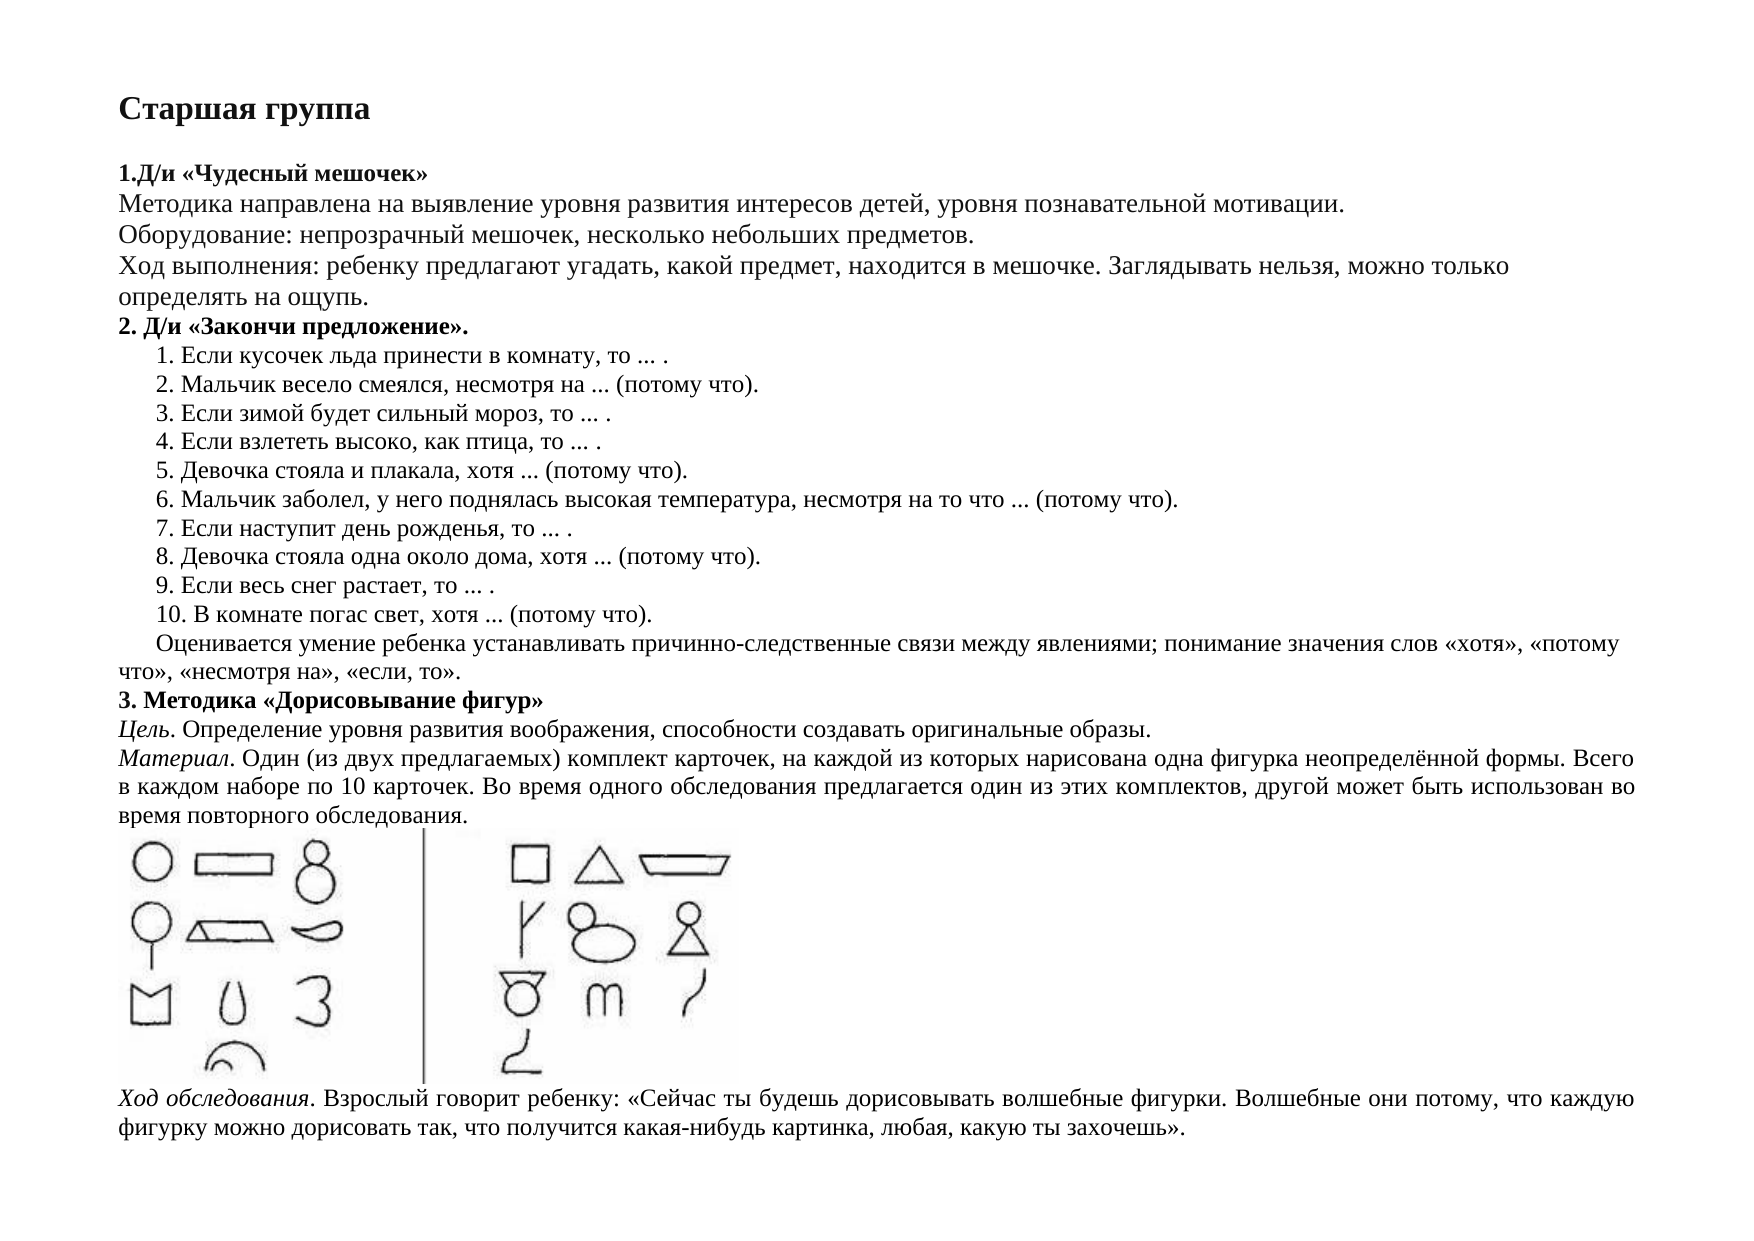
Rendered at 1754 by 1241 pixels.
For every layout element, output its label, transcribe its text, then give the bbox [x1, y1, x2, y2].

text Методика направлена на выявление уровня развития интересов детей, уровня познавательной мотивации. [118, 187, 1636, 218]
text 3. Методика «Дорисовывание фигур» [118, 685, 1636, 714]
text Цель. Определе​ние уровня развития воображения, способности создавать ориги​нальные образы. [118, 714, 1636, 743]
text Старшая группа [118, 88, 1636, 127]
text Ход выполнения: ребенку предлагают угадать, какой предмет, находится в мешочке. Заглядывать нельзя, можно только определять на ощупь. [118, 249, 1636, 311]
picture [118, 828, 739, 1084]
text 1.Д/и «Чудесный мешочек» [118, 158, 1636, 187]
text Ход обследования. Взрослый говорит ребенку: «Сей​час ты будешь дорисовывать волшебные фигурки. Волшебные они потому, что каждую фигурку можно дорисовать так, что по​лучится какая-нибудь картинка, любая, какую ты захочешь». [118, 1083, 1636, 1141]
text Оборудование: непрозрачный мешочек, несколько небольших предметов. [118, 218, 1636, 249]
text 2. Д/и «Закончи предложение». 1. Если кусочек льда принести в комнату, то ... . 2. Мальчик весело смеялся, несмотря на ... (потому что). 3. Если зимой будет сильный мороз, то ... . 4. Если взлететь высоко, как птица, то ... . 5. Девочка стояла и плакала, хотя ... (потому что). 6. Мальчик заболел, у него поднялась высокая температура, несмотря на то что ... (потому что). 7. Если наступит день рожденья, то ... . 8. Девочка стояла одна около дома, хотя ... (потому что). 9. Если весь снег растает, то ... . 10. В комнате погас свет, хотя ... (потому что). Оценивается умение ребенка устанавливать причинно-следственные связи между явлениями; понимание значения слов «хотя», «потому что», «несмотря на», «если, то». [118, 311, 1636, 685]
text Материал. Один (из двух предлагае​мых) комплект карточек, на каждой из которых нарисована одна фигурка неопределённой формы. Всего в каждом наборе по 10 кар​точек. Во время одного обследования предлагается один из этих ком​плектов, другой может быть использован во время повторного об​следования. [118, 743, 1636, 829]
